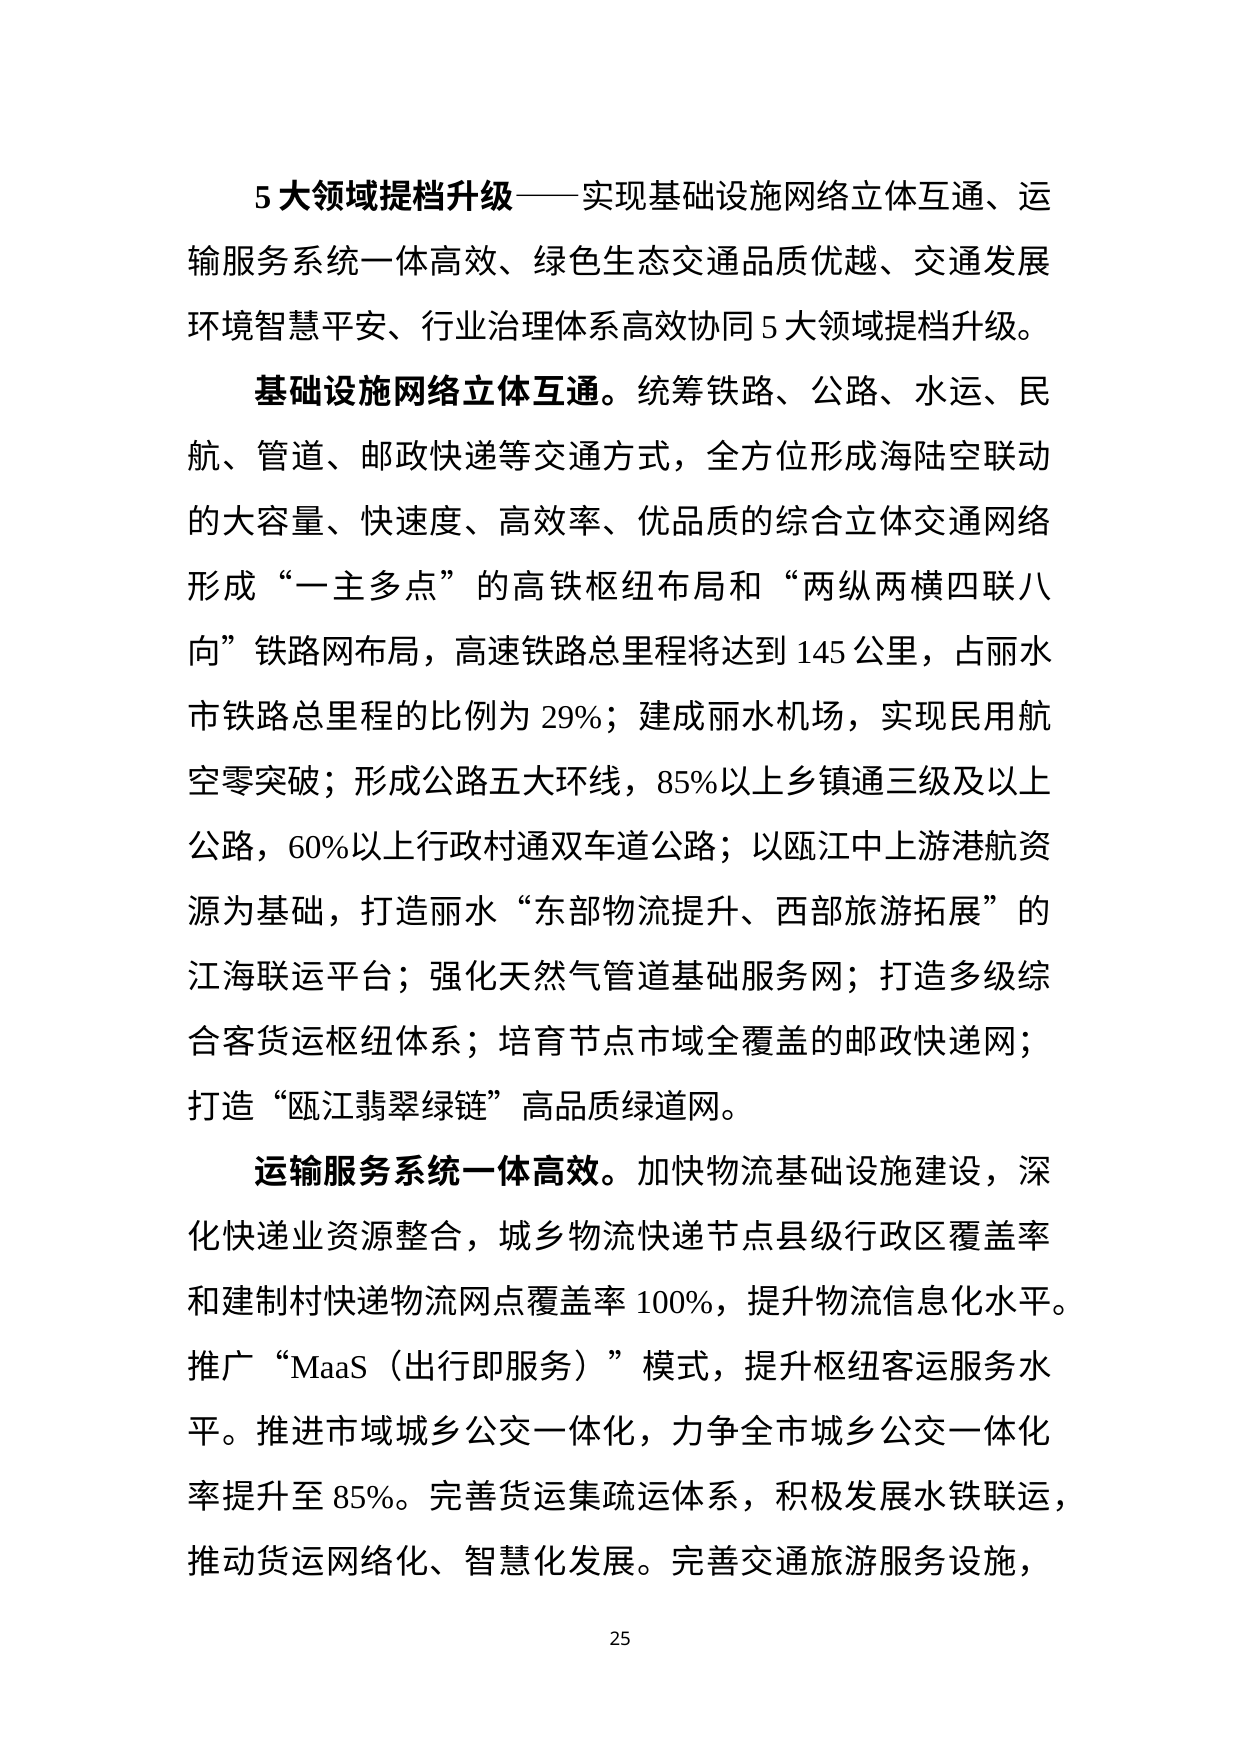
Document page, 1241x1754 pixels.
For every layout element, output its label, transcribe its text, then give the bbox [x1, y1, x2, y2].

text 基础设施网络立体互通。统筹铁路、公路、水运、民航、管道、邮政快递等交通方式，全方位形成海陆空联动的大容量、快速度、高效率、优品质的综合立体交通网络。形成“一主多点”的高铁枢纽布局和“两纵两横四联八向”铁路网布局，高速铁路总里程将达到145公里，占丽水市铁路总里程的比例为29%；建成丽水机场，实现民用航空零突破；形成公路五大环线，85%以上乡镇通三级及以上公路，60%以上行政村通双车道公路；以瓯江中上游港航资源为基础，打造丽水“东部物流提升、西部旅游拓展”的江海联运平台；强化天然气管道基础服务网；打造多级综合客货运枢纽体系；培育节点市域全覆盖的邮政快递网；打造“瓯江翡翠绿链”高品质绿道网。 [187, 357, 1053, 1137]
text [187, 1137, 1053, 1592]
text 5大领域提档升级——实现基础设施网络立体互通、运输服务系统一体高效、绿色生态交通品质优越、交通发展环境智慧平安、行业治理体系高效协同5大领域提档升级。 [187, 162, 1053, 357]
